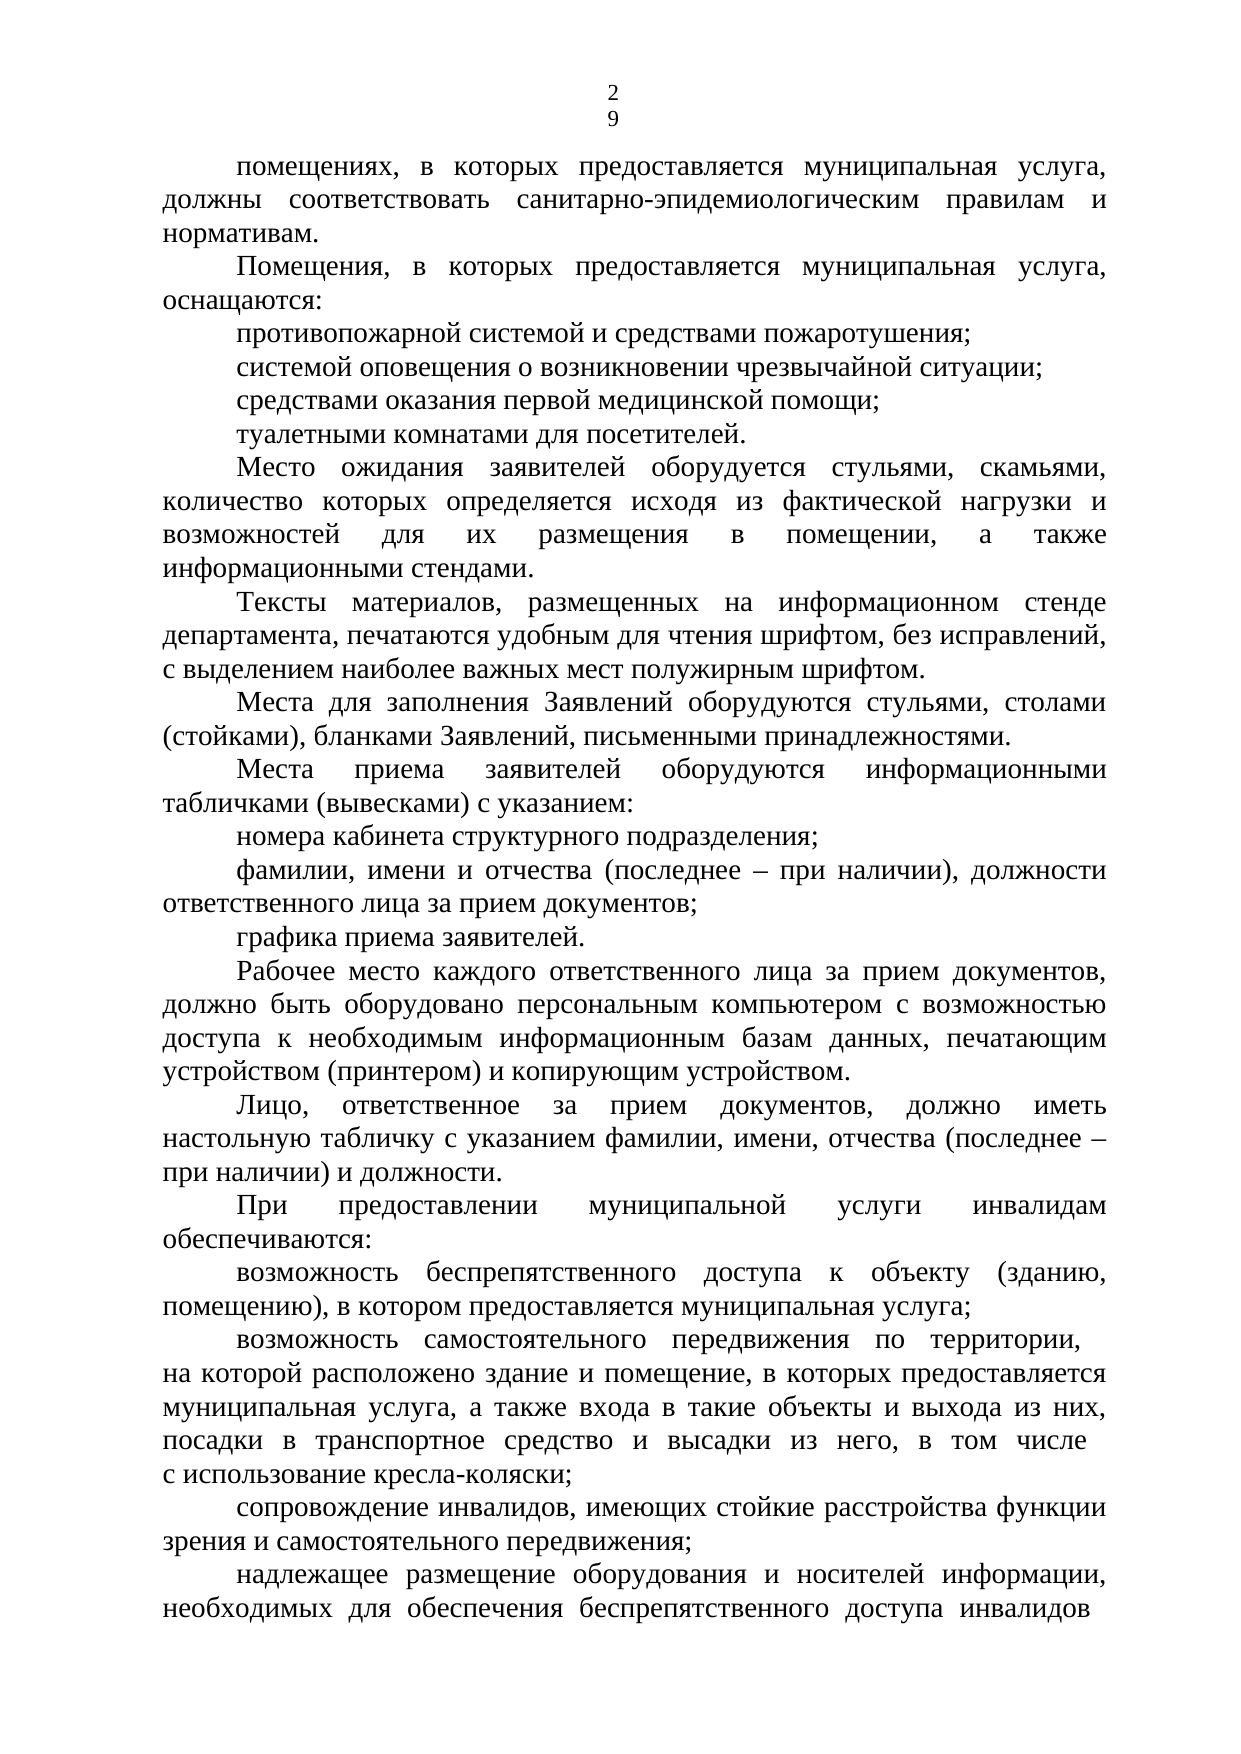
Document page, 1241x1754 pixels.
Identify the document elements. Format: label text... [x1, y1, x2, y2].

text номера кабинета структурного подразделения; [162, 818, 1107, 852]
text туалетными комнатами для посетителей. [162, 416, 1107, 449]
text противопожарной системой и средствами пожаротушения; [162, 315, 1107, 349]
text При предоставлении муниципальной услуги инвалидам обеспечиваются: [162, 1187, 1107, 1254]
text возможность самостоятельного передвижения по территории, на которой расположено здание и помещение, в которых предоставляется муниципальная услуга, а также входа в такие объекты и выхода из них, посадки в транспортное средство и высадки из него, в том числе с использование кресла-коляски; [162, 1322, 1107, 1489]
text Место ожидания заявителей оборудуется стульями, скамьями, количество которых определяется исходя из фактической нагрузки и возможностей для их размещения в помещении, а также информационными стендами. [162, 449, 1107, 584]
text возможность беспрепятственного доступа к объекту (зданию, помещению), в котором предоставляется муниципальная услуга; [162, 1254, 1107, 1322]
text Тексты материалов, размещенных на информационном стенде департамента, печатаются удобным для чтения шрифтом, без исправлений, с выделением наиболее важных мест полужирным шрифтом. [162, 584, 1107, 684]
text сопровождение инвалидов, имеющих стойкие расстройства функции зрения и самостоятельного передвижения; [162, 1489, 1107, 1556]
text Места для заполнения Заявлений оборудуются стульями, столами (стойками), бланками Заявлений, письменными принадлежностями. [162, 684, 1107, 751]
text Рабочее место каждого ответственного лица за прием документов, должно быть оборудовано персональным компьютером с возможностью доступа к необходимым информационным базам данных, печатающим устройством (принтером) и копирующим устройством. [162, 953, 1107, 1087]
text Места приема заявителей оборудуются информационными табличками (вывесками) с указанием: [162, 751, 1107, 818]
text Лицо, ответственное за прием документов, должно иметь настольную табличку с указанием фамилии, имени, отчества (последнее – при наличии) и должности. [162, 1087, 1107, 1187]
text помещениях, в которых предоставляется муниципальная услуга, должны соответствовать санитарно-эпидемиологическим правилам и нормативам. [162, 148, 1107, 248]
text средствами оказания первой медицинской помощи; [162, 382, 1107, 416]
text фамилии, имени и отчества (последнее – при наличии), должности ответственного лица за прием документов; [162, 852, 1107, 919]
text графика приема заявителей. [162, 919, 1107, 953]
text Помещения, в которых предоставляется муниципальная услуга, оснащаются: [162, 248, 1107, 315]
text системой оповещения о возникновении чрезвычайной ситуации; [162, 349, 1107, 382]
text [162, 1556, 1107, 1623]
